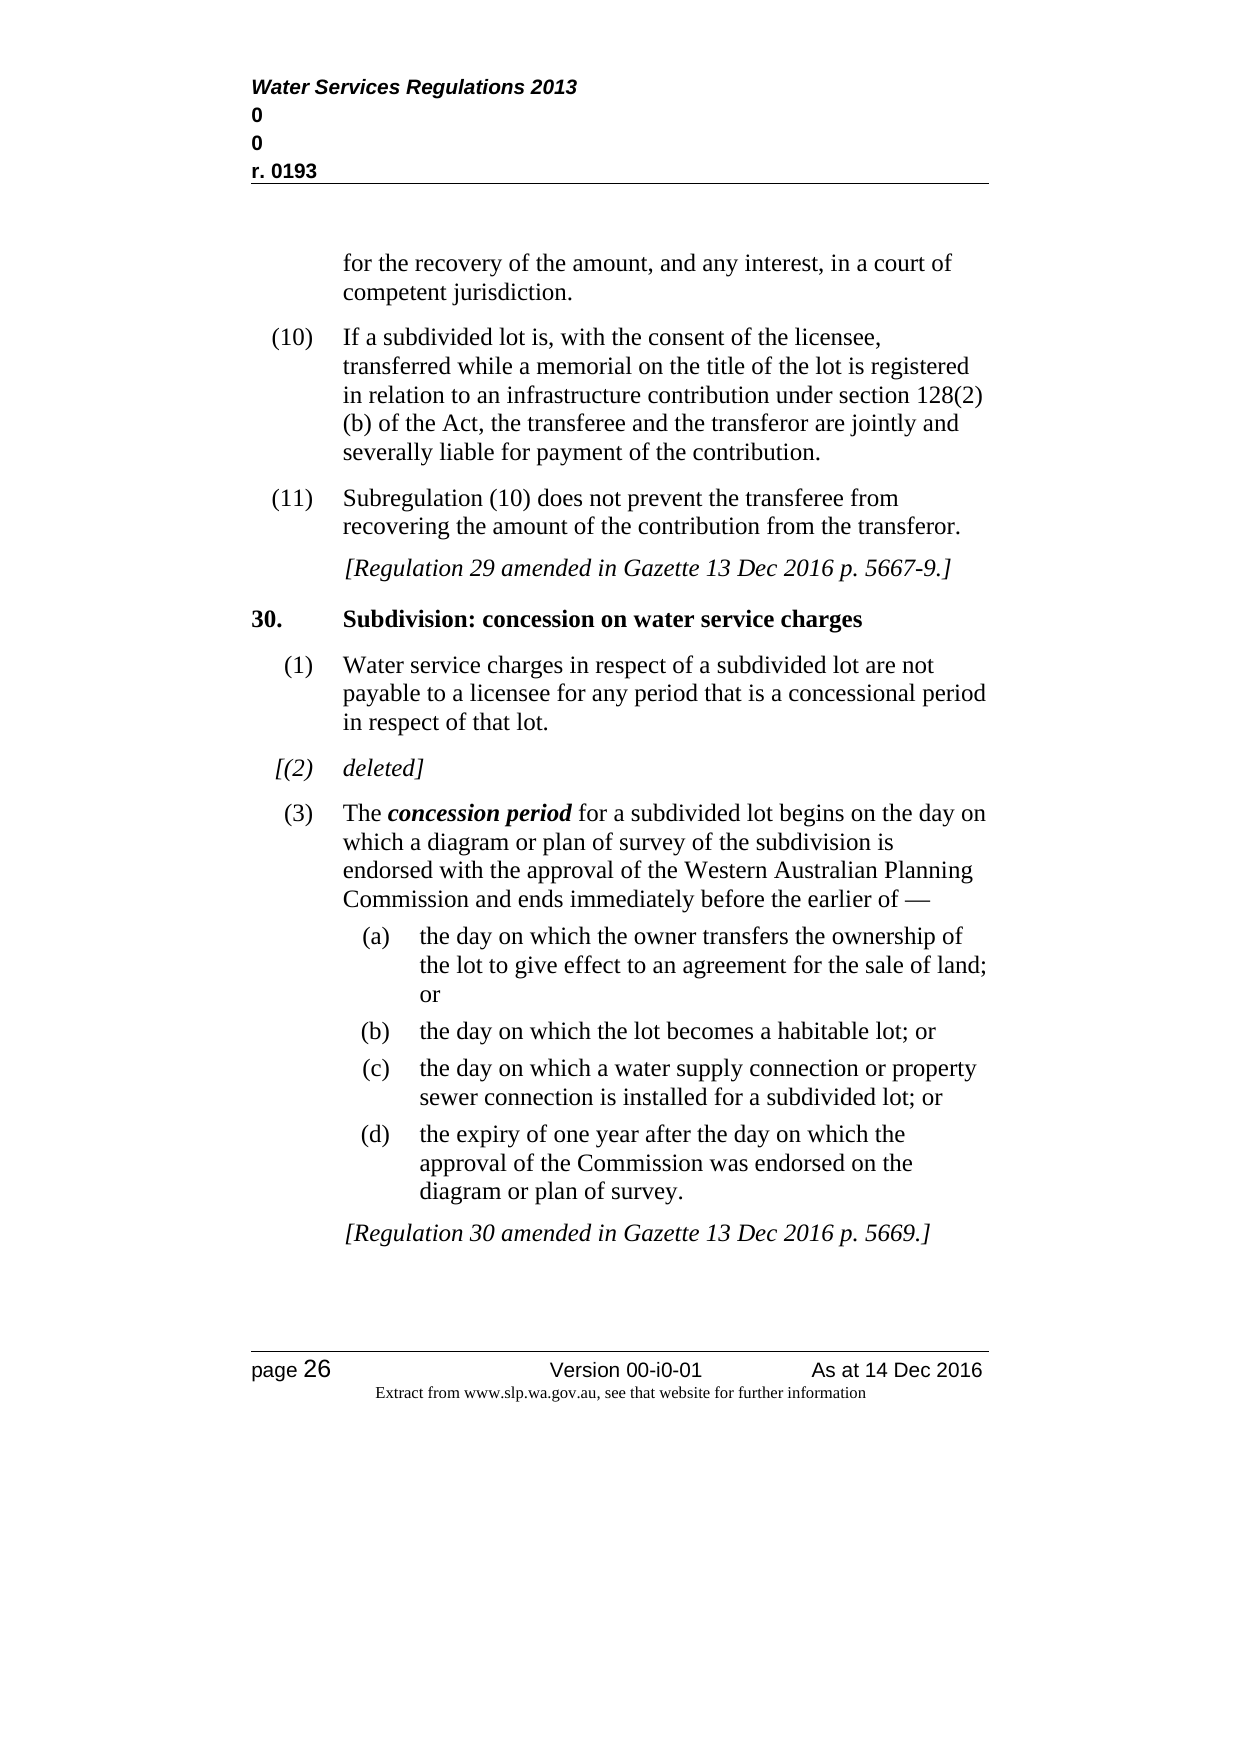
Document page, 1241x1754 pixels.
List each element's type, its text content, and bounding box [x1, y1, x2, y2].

text (c) the day on which a water supply connection or property sewer connection is installed for a subdivided lot; or [251, 1053, 989, 1111]
text (a) the day on which the owner transfers the ownership of the lot to give effect to an agreement for the sale of land; or [251, 921, 989, 1008]
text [251, 248, 989, 306]
text (3) The concession period for a subdivided lot begins on the day on which a diagram or plan of survey of the subdivision is endorsed with the approval of the Western Australian Planning Commission and ends immediately before the earlier of — [251, 798, 989, 913]
text [Regulation 29 amended in Gazette 13 Dec 2016 p. 5667-9.] [251, 553, 989, 581]
text (b) the day on which the lot becomes a habitable lot; or [251, 1016, 989, 1045]
text (d) the expiry of one year after the day on which the approval of the Commission was endorsed on the diagram or plan of survey. [251, 1119, 989, 1205]
text [(2) deleted] [251, 753, 989, 781]
text (1) Water service charges in respect of a subdivided lot are not payable to a licensee for any period that is a concessional period in respect of that lot. [251, 650, 989, 736]
text (10) If a subdivided lot is, with the consent of the licensee, transferred while a memorial on the title of the lot is registered in relation to an infrastructure contribution under section 128(2)(b) of the Act, the transferee and the transferor are jointly and severally liable for payment of the contribution. [251, 322, 989, 466]
subtitle 30. Subdivision: concession on water service charges [251, 604, 989, 633]
text [Regulation 30 amended in Gazette 13 Dec 2016 p. 5669.] [251, 1218, 989, 1246]
text (11) Subregulation (10) does not prevent the transferee from recovering the amount of the contribution from the transferor. [251, 483, 989, 540]
